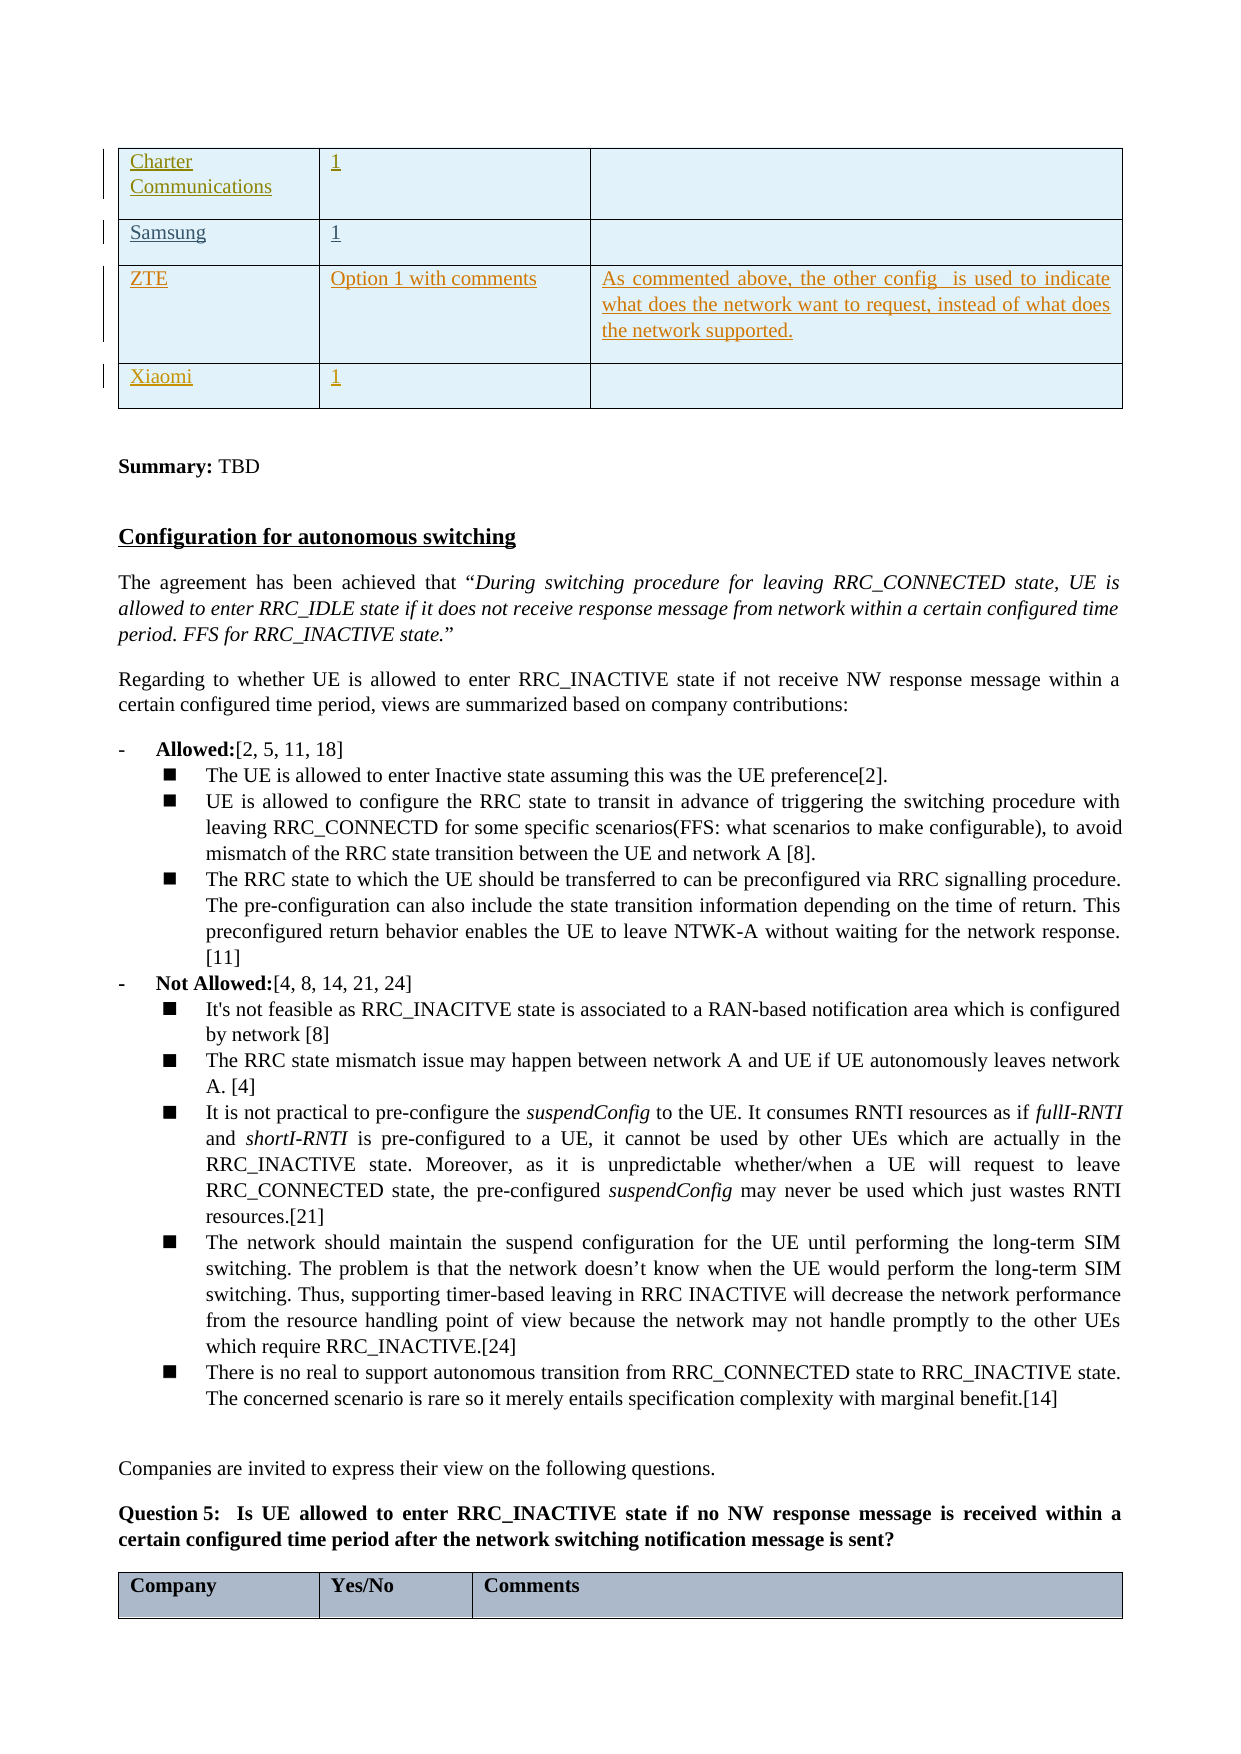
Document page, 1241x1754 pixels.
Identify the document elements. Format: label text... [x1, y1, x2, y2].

list There is no real to support autonomous transition from RRC_CONNECTED state to RRC_INACTIVE state. The concerned scenario is rare so it merely entails specification complexity with marginal benefit.[14] [162, 1359, 1122, 1409]
list The RRC state mismatch issue may happen between network A and UE if UE autonomously leaves network A. [4] [162, 1048, 1122, 1098]
list It's not feasible as RRC_INACITVE state is associated to a RAN-based notification area which is configured by network [8] [162, 996, 1122, 1046]
list Allowed:[2, 5, 11, 18] [118, 737, 1122, 761]
text Regarding to whether UE is allowed to enter RRC_INACTIVE state if not receive NW response message within a certain configured time period, views are summarized based on company contributions: [118, 666, 1122, 716]
list Not Allowed:[4, 8, 14, 21, 24] [118, 971, 1122, 994]
list UE is allowed to configure the RRC state to transit in advance of triggering the switching procedure with leaving RRC_CONNECTD for some specific scenarios(FFS: what scenarios to make configurable), to avoid mismatch of the RRC state transition between the UE and network A [8]. [162, 789, 1122, 865]
table_header Company [119, 1573, 319, 1617]
text Companies are invited to express their view on the following questions. [118, 1456, 1122, 1480]
list The network should maintain the suspend configuration for the UE until performing the long-term SIM switching. The problem is that the network doesn’t know when the UE would perform the long-term SIM switching. Thus, supporting timer-based leaving in RRC INACTIVE will decrease the network performance from the resource handling point of view because the network may not handle promptly to the other UEs which require RRC_INACTIVE.[24] [162, 1230, 1122, 1358]
text Is UE allowed to enter RRC_INACTIVE state if no NW response message is received within a certain configured time period after the network switching notification message is sent? [118, 1501, 1122, 1551]
list The UE is allowed to enter Inactive state assuming this was the UE preference[2]. [162, 763, 1122, 787]
table_header Comments [473, 1573, 1122, 1617]
table_header Yes/No [320, 1573, 472, 1617]
list It is not practical to pre-configure the suspendConfig to the UE. It consumes RNTI resources as if fullI-RNTI and shortI-RNTI is pre-configured to a UE, it cannot be used by other UEs which are actually in the RRC_INACTIVE state. Moreover, as it is unpredictable whether/when a UE will request to leave RRC_CONNECTED state, the pre-configured suspendConfig may never be used which just wastes RNTI resources.[21] [162, 1100, 1122, 1228]
list The RRC state to which the UE should be transferred to can be preconfigured via RRC signalling procedure. The pre-configuration can also include the state transition information depending on the time of return. This preconfigured return behavior enables the UE to leave NTWK-A without waiting for the network response.[11] [162, 867, 1122, 969]
text The agreement has been achieved that “During switching procedure for leaving RRC_CONNECTED state, UE is allowed to enter RRC_IDLE state if it does not receive response message from network within a certain configured time period. FFS for RRC_INACTIVE state.” [118, 570, 1122, 646]
text Summary: TBD [118, 454, 1122, 478]
subtitle Configuration for autonomous switching [118, 523, 1122, 549]
